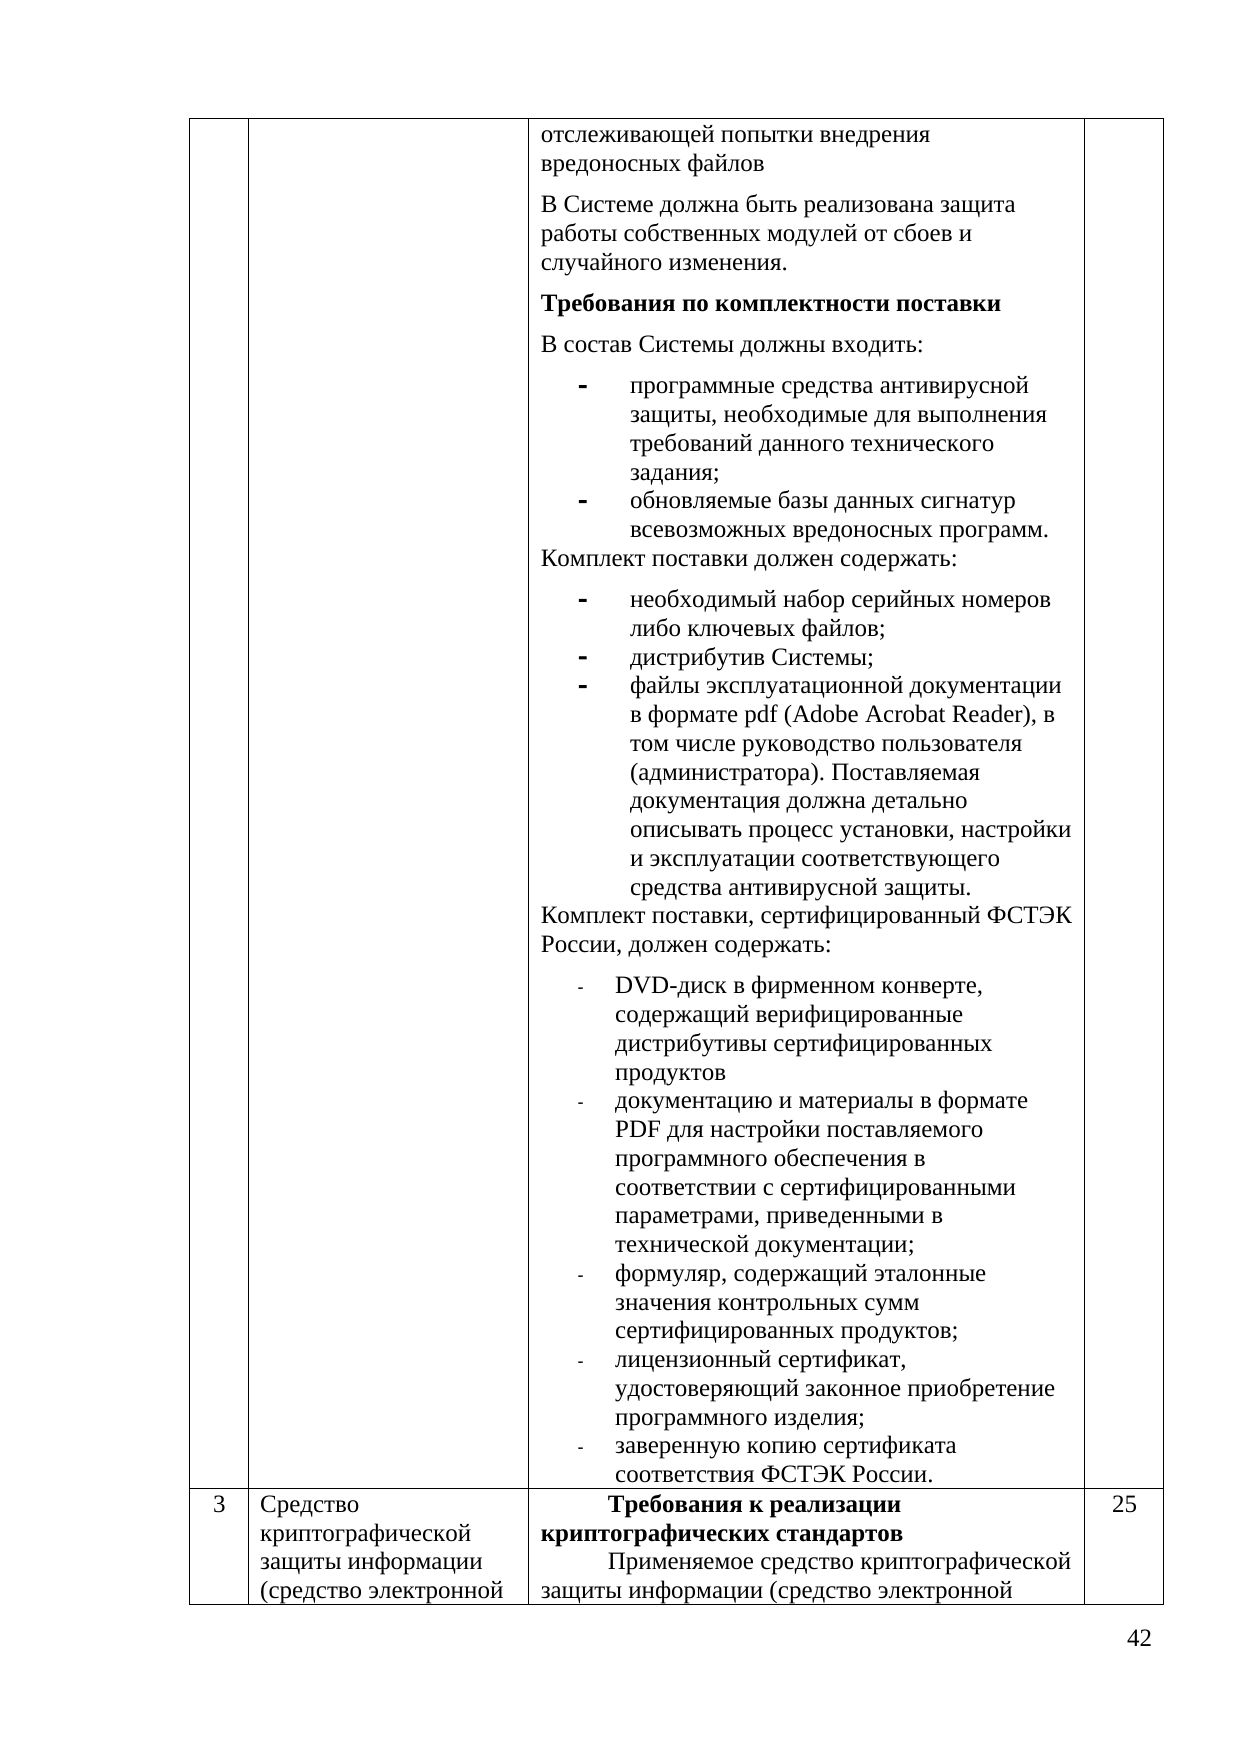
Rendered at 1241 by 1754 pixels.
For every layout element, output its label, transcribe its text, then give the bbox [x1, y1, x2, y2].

table_cell 25 [1085, 1489, 1163, 1604]
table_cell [529, 119, 1084, 1488]
table_cell 3 [190, 1489, 248, 1604]
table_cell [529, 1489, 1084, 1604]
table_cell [249, 119, 528, 1488]
table_cell 2 [190, 119, 248, 1488]
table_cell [249, 1489, 528, 1604]
table_cell 1 [1085, 119, 1163, 1488]
